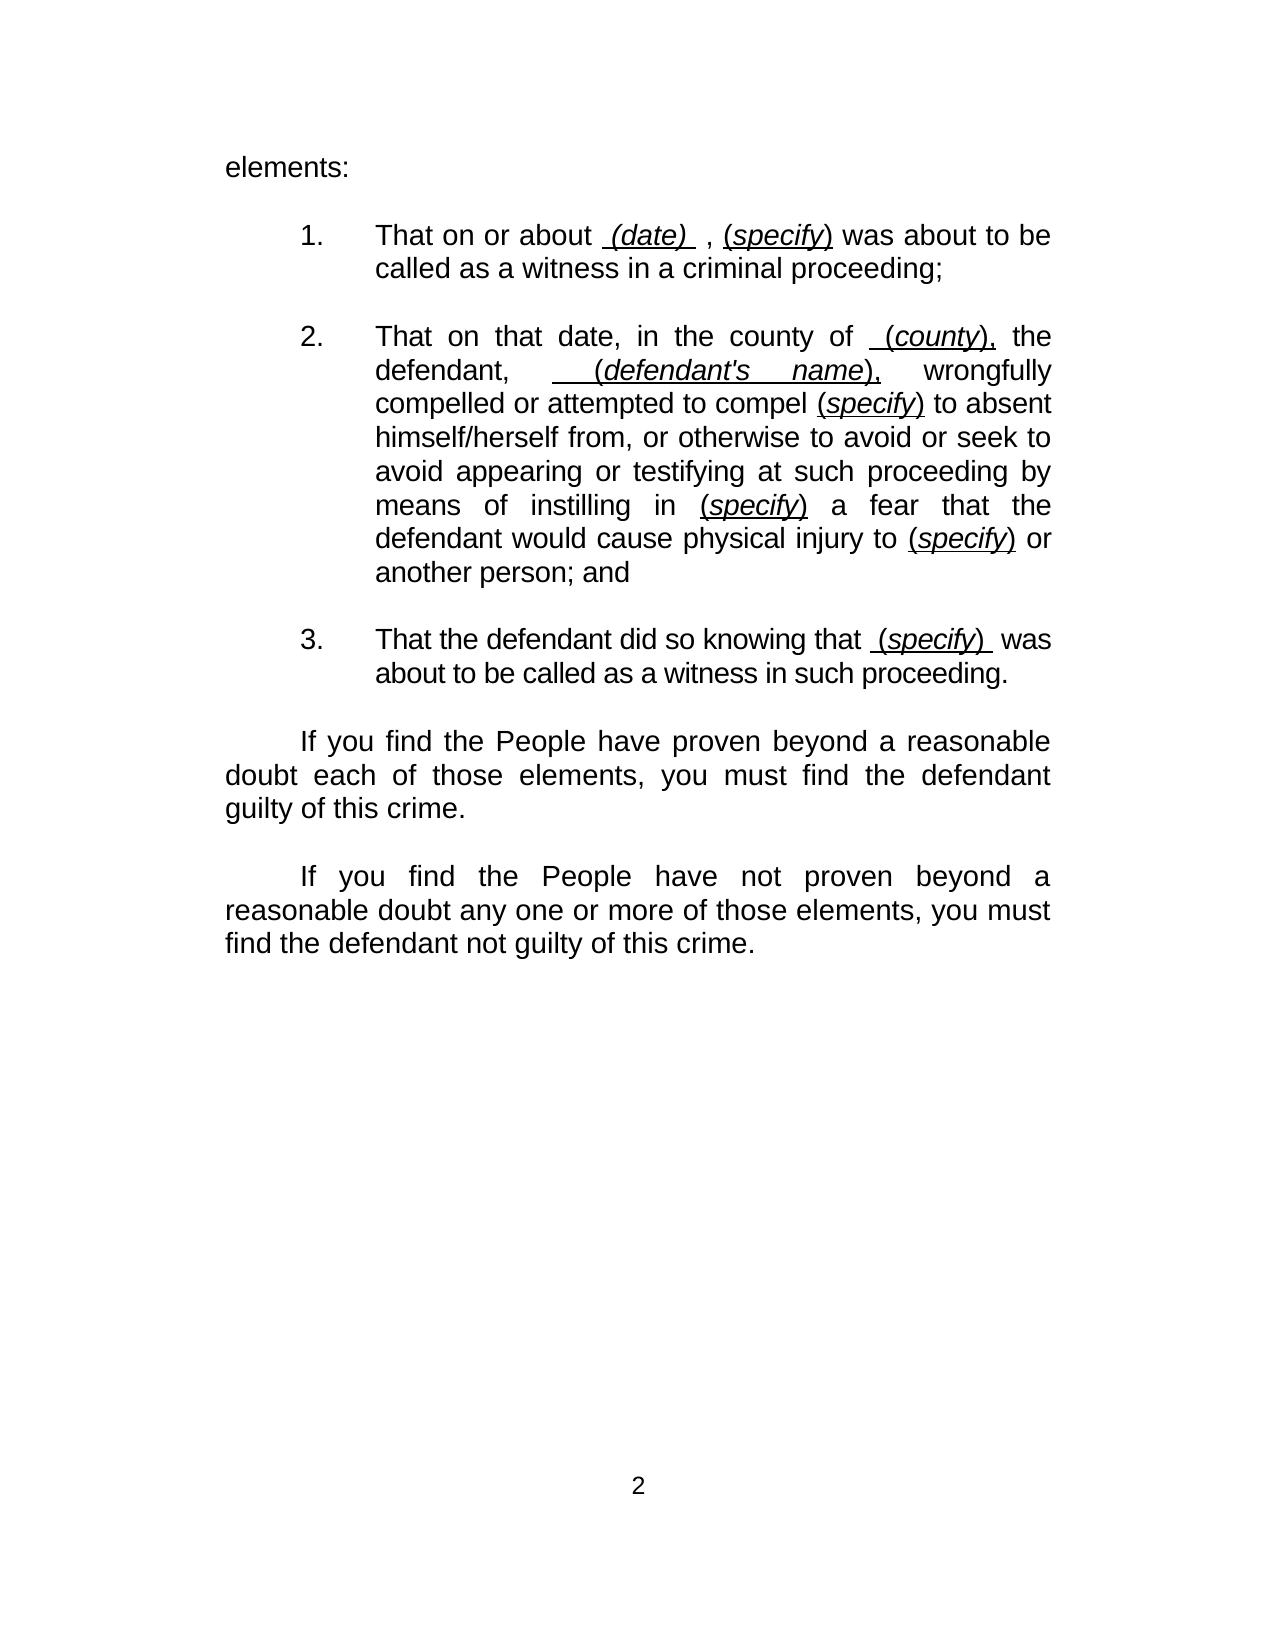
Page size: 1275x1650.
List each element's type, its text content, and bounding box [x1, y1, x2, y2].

list That on or about (date) , (specify) was about to be called as a witness in a criminal proceeding; [300, 218, 1052, 285]
text elements: [225, 151, 1052, 184]
text If you find the People have not proven beyond a reasonable doubt any one or more of those elements, you must find the defendant not guilty of this crime. [225, 859, 1052, 960]
list That on that date, in the county of (county), the defendant, (defendant's name), wrongfully compelled or attempted to compel (specify) to absent himself/herself from, or otherwise to avoid or seek to avoid appearing or testifying at such proceeding by means of instilling in (specify) a fear that the defendant would cause physical injury to (specify) or another person; and [300, 319, 1052, 589]
list That the defendant did so knowing that (specify) was about to be called as a witness in such proceeding. [300, 622, 1052, 690]
text 2 [225, 1472, 1052, 1500]
text If you find the People have proven beyond a reasonable doubt each of those elements, you must find the defendant guilty of this crime. [225, 724, 1052, 825]
